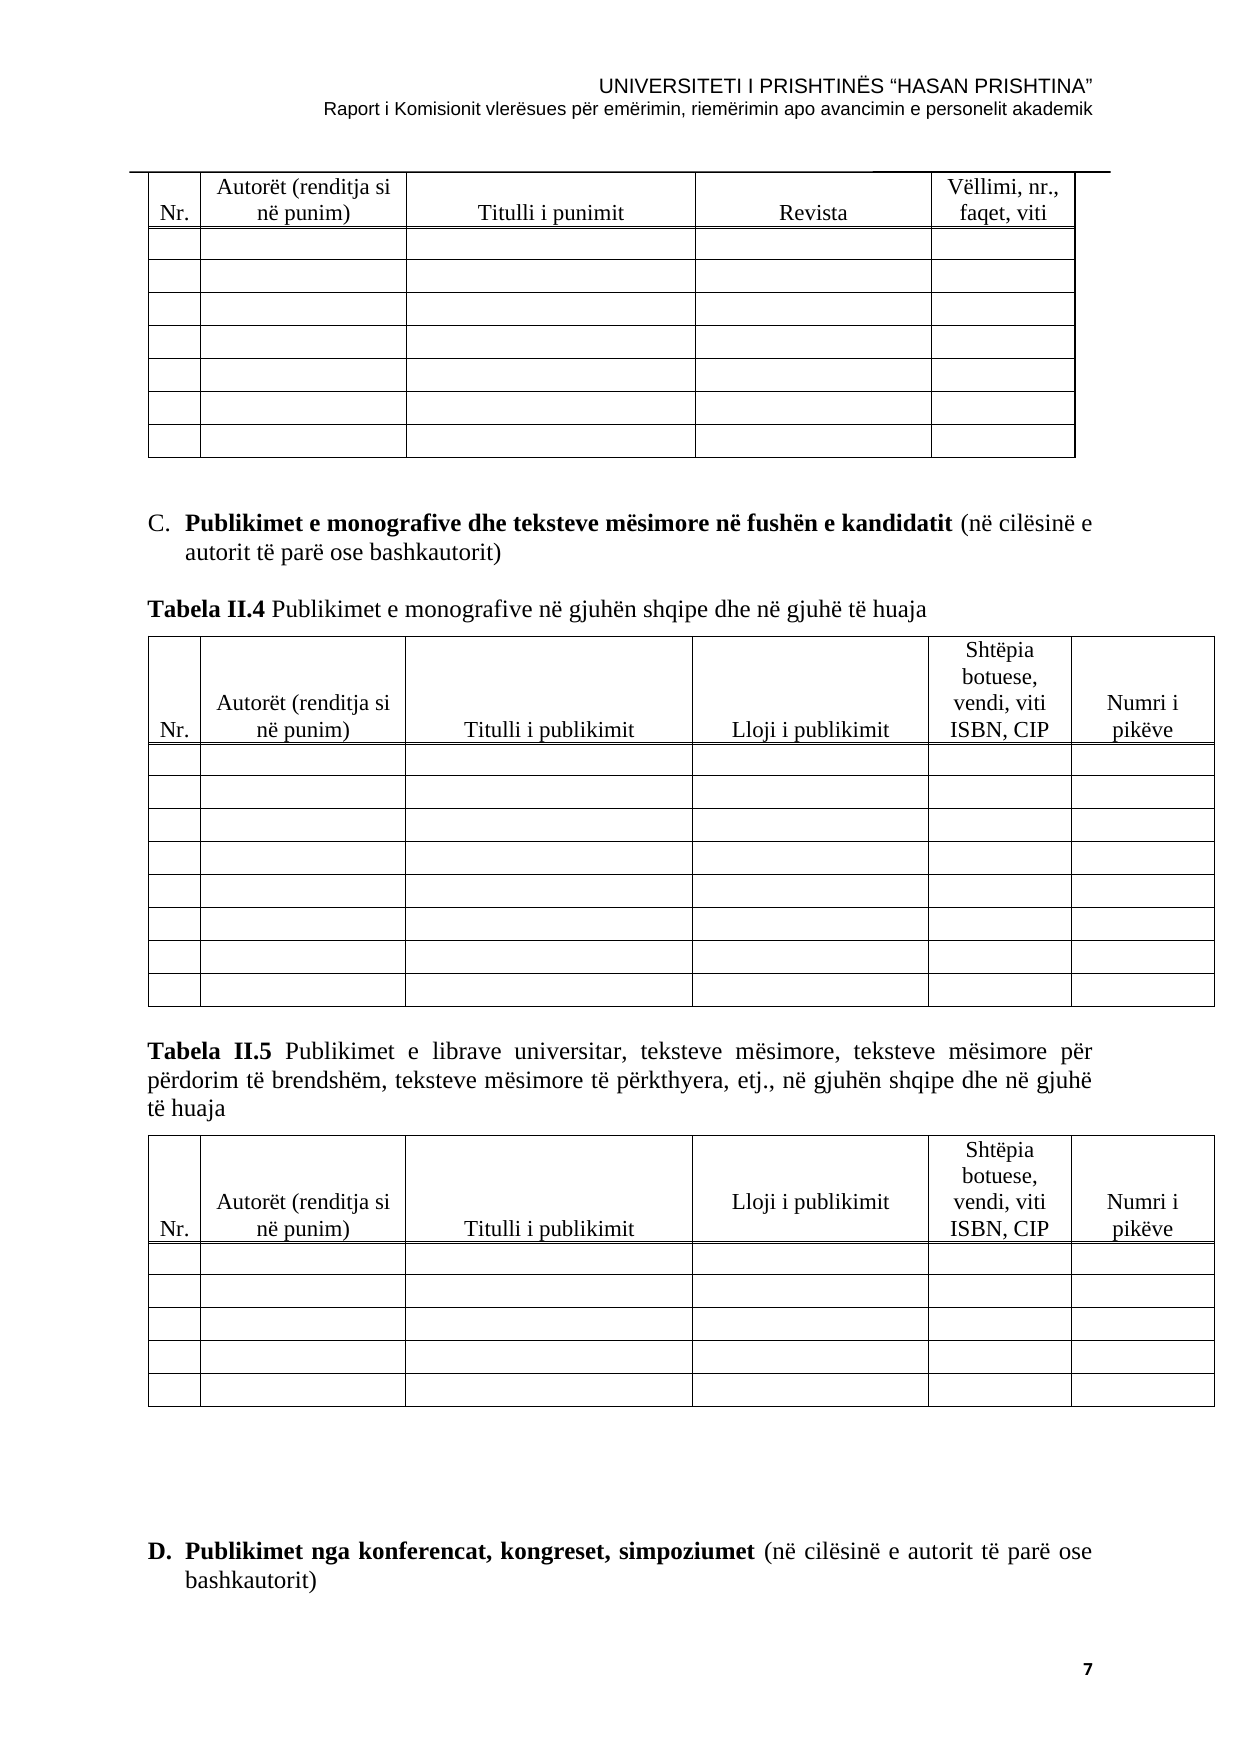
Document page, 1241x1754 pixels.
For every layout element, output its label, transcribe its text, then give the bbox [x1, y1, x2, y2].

table_cell [149, 941, 200, 973]
table_cell [693, 1308, 928, 1340]
table_header Autorët (renditja si në punim) [201, 637, 405, 742]
table_cell [149, 229, 200, 259]
table_cell [149, 875, 200, 907]
table_cell [406, 875, 692, 907]
table_cell [696, 425, 931, 457]
table_cell [1072, 941, 1214, 973]
table_cell [406, 809, 692, 841]
table_cell [932, 392, 1074, 424]
table_header Vëllimi, nr., faqet, viti [932, 173, 1074, 226]
table_cell [201, 425, 406, 457]
table_cell [149, 1308, 200, 1340]
table_cell [406, 1341, 692, 1373]
table_cell [149, 974, 200, 1006]
table_cell [696, 392, 931, 424]
list Publikimet e monografive dhe teksteve mësimore në fushën e kandidatit (në cilësinë e autorit të parë ose bashkautorit) [148, 508, 1092, 566]
table_cell [929, 974, 1071, 1006]
table_cell [929, 1244, 1071, 1274]
table_cell [406, 776, 692, 808]
table_cell [406, 842, 692, 874]
list Publikimet nga konferencat, kongreset, simpoziumet (në cilësinë e autorit të parë ose bashkautorit) [148, 1536, 1092, 1593]
table_cell [693, 941, 928, 973]
table_cell [696, 260, 931, 292]
table_cell [1072, 745, 1214, 775]
table_cell [693, 1275, 928, 1307]
table_cell [406, 1244, 692, 1274]
table_cell [407, 326, 695, 358]
table_cell [1072, 974, 1214, 1006]
table_header Lloji i publikimit [693, 637, 928, 742]
table_cell [149, 392, 200, 424]
table_cell [201, 1244, 405, 1274]
table_cell [932, 293, 1074, 325]
table_cell [932, 260, 1074, 292]
table_cell [407, 293, 695, 325]
table_header Autorët (renditja si në punim) [201, 173, 406, 226]
table_cell [149, 359, 200, 391]
table_header Titulli i publikimit [406, 637, 692, 742]
table_cell [929, 875, 1071, 907]
table_cell [406, 1308, 692, 1340]
table_cell [407, 425, 695, 457]
table_header Autorët (renditja si në punim) [201, 1136, 405, 1241]
table_cell [149, 1244, 200, 1274]
table_cell [693, 1244, 928, 1274]
table_cell [929, 776, 1071, 808]
table_cell [149, 1341, 200, 1373]
table_cell [693, 745, 928, 775]
table_cell [149, 293, 200, 325]
table_cell [693, 908, 928, 940]
table_cell [201, 326, 406, 358]
table_header Numri i pikëve [1072, 1136, 1214, 1241]
table_cell [932, 229, 1074, 259]
table_cell [929, 1374, 1071, 1406]
table_cell [149, 842, 200, 874]
table_header Titulli i publikimit [406, 1136, 692, 1241]
table_cell [201, 293, 406, 325]
table_cell [693, 809, 928, 841]
table_cell [406, 974, 692, 1006]
table_cell [929, 745, 1071, 775]
table_header Revista [696, 173, 931, 226]
table_cell [696, 326, 931, 358]
table_cell [929, 941, 1071, 973]
table_header Nr. [149, 173, 200, 226]
table_cell [1072, 776, 1214, 808]
table_cell [201, 359, 406, 391]
table_cell [1072, 1244, 1214, 1274]
table_cell [406, 1374, 692, 1406]
table_cell [201, 260, 406, 292]
table_cell [1072, 1308, 1214, 1340]
table_cell [406, 1275, 692, 1307]
table_cell [693, 842, 928, 874]
table_cell [201, 875, 405, 907]
table_cell [149, 776, 200, 808]
table_cell [693, 974, 928, 1006]
table_cell [932, 425, 1074, 457]
table_cell [149, 908, 200, 940]
table_header Numri i pikëve [1072, 637, 1214, 742]
table_cell [696, 359, 931, 391]
table_cell [149, 1374, 200, 1406]
table_cell [201, 776, 405, 808]
table_cell [1072, 1374, 1214, 1406]
table_cell [929, 1308, 1071, 1340]
table_cell [693, 776, 928, 808]
table_cell [932, 326, 1074, 358]
table_cell [149, 326, 200, 358]
table_cell [1072, 842, 1214, 874]
text Tabela II.4 Publikimet e monografive në gjuhën shqipe dhe në gjuhë të huaja [147, 594, 1092, 623]
table_cell [149, 260, 200, 292]
table_cell [407, 392, 695, 424]
table_header Shtëpia botuese, vendi, viti ISBN, CIP [929, 1136, 1071, 1241]
table_cell [696, 229, 931, 259]
table_cell [407, 359, 695, 391]
table_cell [201, 842, 405, 874]
table_cell [696, 293, 931, 325]
table_cell [693, 875, 928, 907]
table_cell [201, 229, 406, 259]
table_cell [1072, 1275, 1214, 1307]
table_header Nr. [149, 1136, 200, 1241]
table_cell [201, 1341, 405, 1373]
table_cell [201, 941, 405, 973]
table_cell [1072, 809, 1214, 841]
table_cell [149, 1275, 200, 1307]
table_cell [929, 809, 1071, 841]
table_cell [406, 908, 692, 940]
table_cell [149, 425, 200, 457]
table_cell [201, 809, 405, 841]
table_cell [201, 1308, 405, 1340]
table_cell [929, 842, 1071, 874]
table_cell [149, 745, 200, 775]
table_cell [1072, 1341, 1214, 1373]
table_header Nr. [149, 637, 200, 742]
text Tabela II.5 Publikimet e librave universitar, teksteve mësimore, teksteve mësimore për përdorim të brendshëm, teksteve mësimore të përkthyera, etj., në gjuhën shqipe dhe në gjuhë të huaja [147, 1036, 1092, 1122]
table_cell [201, 1374, 405, 1406]
table_cell [1072, 908, 1214, 940]
table_cell [929, 1341, 1071, 1373]
table_cell [201, 908, 405, 940]
table_cell [201, 974, 405, 1006]
table_header Lloji i publikimit [693, 1136, 928, 1241]
table_cell [693, 1341, 928, 1373]
table_cell [929, 908, 1071, 940]
table_cell [929, 1275, 1071, 1307]
table_cell [407, 229, 695, 259]
table_cell [201, 392, 406, 424]
table_cell [406, 941, 692, 973]
table_cell [406, 745, 692, 775]
table_header Titulli i punimit [407, 173, 695, 226]
table_cell [693, 1374, 928, 1406]
table_cell [1072, 875, 1214, 907]
table_cell [407, 260, 695, 292]
table_header Shtëpia botuese, vendi, viti ISBN, CIP [929, 637, 1071, 742]
table_cell [201, 745, 405, 775]
table_cell [149, 809, 200, 841]
table_cell [201, 1275, 405, 1307]
table_cell [932, 359, 1074, 391]
